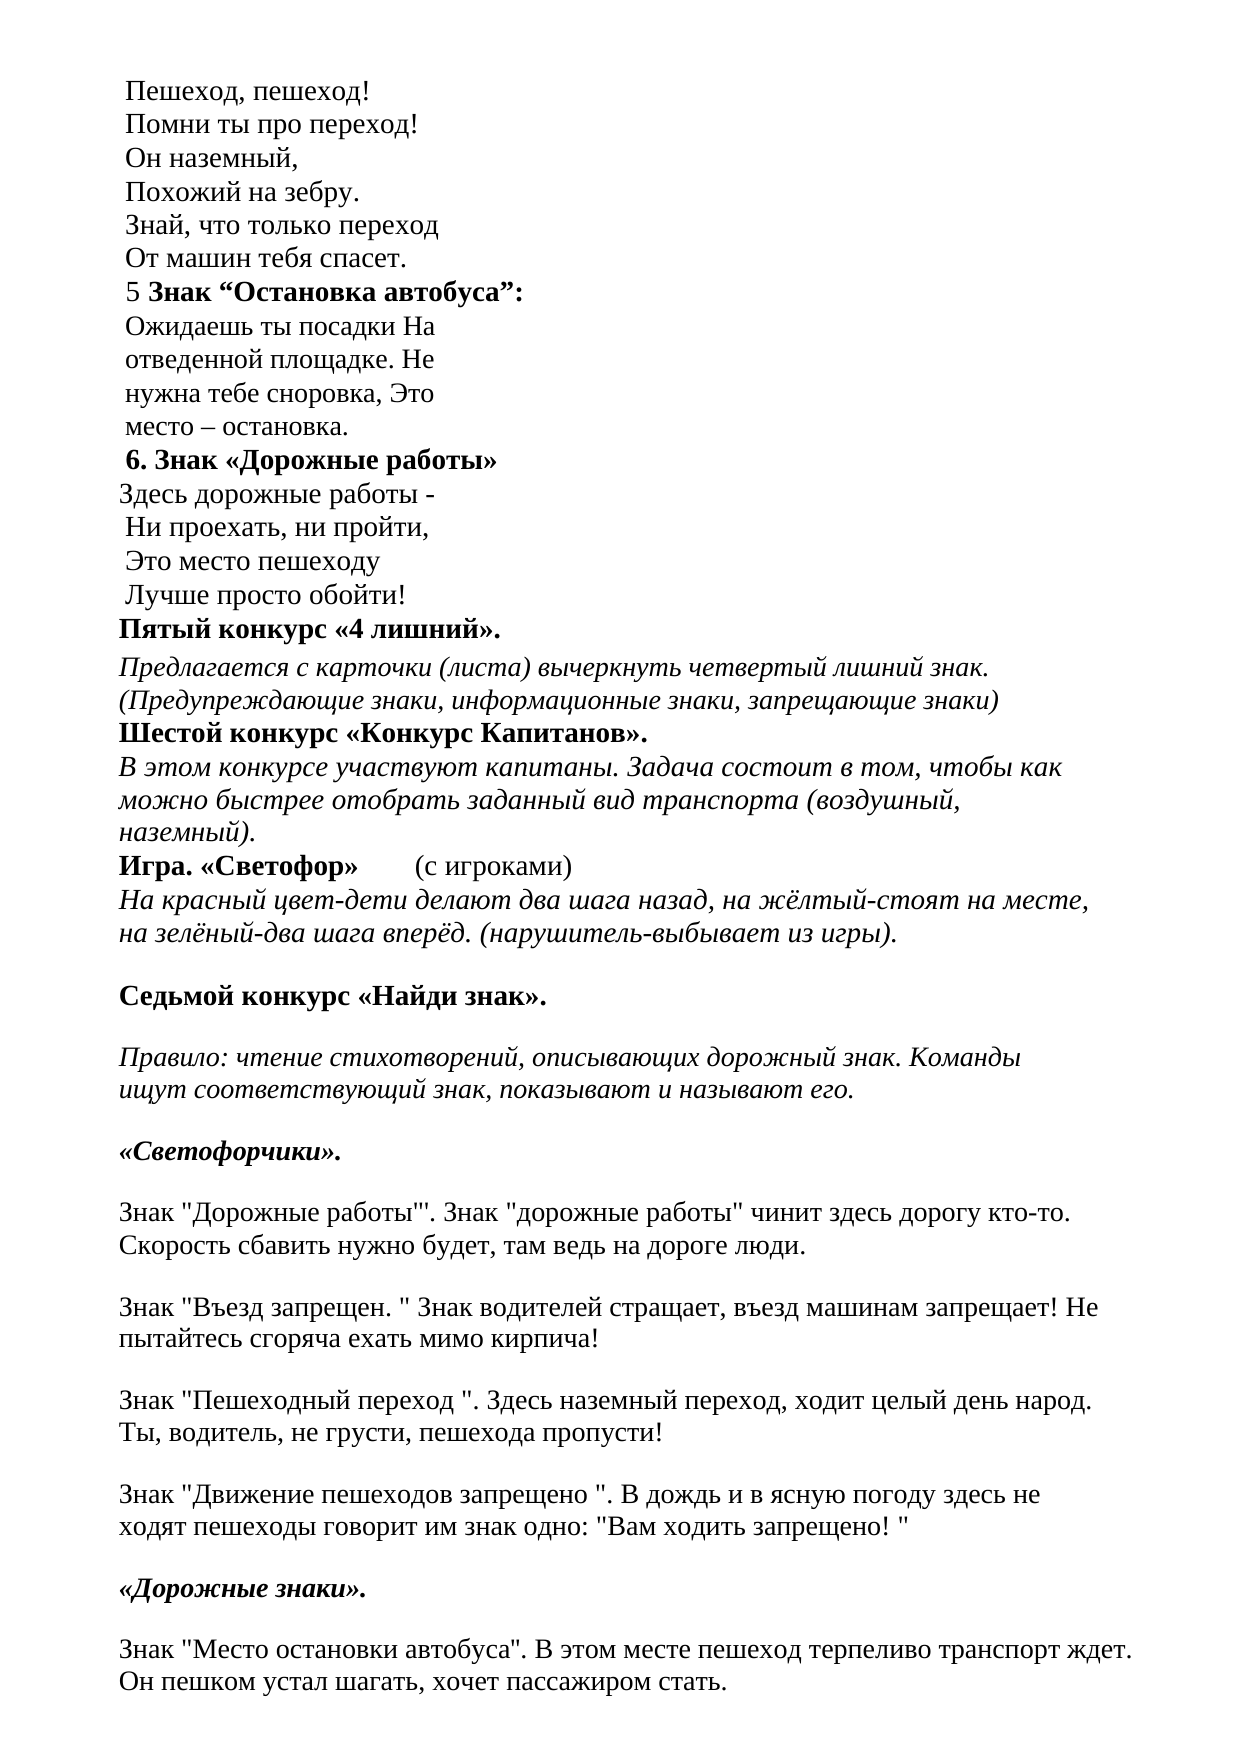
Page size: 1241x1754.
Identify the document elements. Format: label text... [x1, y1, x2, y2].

text Он пешком устал шагать, хочет пассажиром стать. [119, 1664, 1144, 1697]
text Ни проехать, ни пройти, [125, 509, 1144, 543]
text Игра. «Светофор» (с игроками) [119, 848, 1144, 882]
list этом конкурсе участвуют капитаны. Задача состоит в том, чтобы как можно быстрее отобрать заданный вид транспорта (воздушный, наземный). [118, 750, 1106, 848]
text Знай, что только переход [125, 207, 1144, 241]
text Предлагается с карточки (листа) вычеркнуть четвертый лишний знак. (Предупреждающие знаки, информационные знаки, запрещающие знаки) [119, 650, 1031, 716]
text Правило: чтение стихотворений, описывающих дорожный знак. Команды ищут соответствующий знак, показывают и называют его. [119, 1042, 1096, 1104]
text Знак "Дорожные работы"'. Знак "дорожные работы" чинит здесь дорогу кто-то. [119, 1196, 1144, 1228]
list Знак “Остановка автобуса”: [125, 274, 1144, 307]
text Пятый конкурс «4 лишний». [119, 611, 1144, 644]
text Знак "Движение пешеходов запрещено ". В дождь и в ясную погоду здесь не ходят пешеходы говорит им знак одно: "Вам ходить запрещено! " [119, 1478, 1114, 1541]
text Похожий на зебру. [125, 174, 1144, 207]
text Это место пешеходу [125, 543, 1144, 577]
text Пешеход, пешеход! [125, 73, 1144, 106]
text «Дорожные знаки». [119, 1571, 1144, 1603]
list Знак «Дорожные работы» [125, 442, 1144, 476]
text «Светофорчики». [119, 1134, 1144, 1167]
text Седьмой конкурс «Найди знак». [119, 978, 1144, 1012]
text Шестой конкурс «Конкурс Капитанов». [119, 716, 1144, 749]
text Ожидаешь ты посадки На отведенной площадке. Не нужна тебе сноровка, Это место – остановка. [125, 309, 446, 441]
text Помни ты про переход! [125, 107, 1144, 140]
text Он наземный, [125, 140, 1144, 174]
text Знак "Место остановки автобуса''. В этом месте пешеход терпеливо транспорт ждет. [119, 1632, 1144, 1664]
text Скорость сбавить нужно будет, там ведь на дороге люди. [119, 1228, 1144, 1261]
text Знак "Пешеходный переход ". Здесь наземный переход, ходит целый день народ. Ты, водитель, не грусти, пешехода пропусти! [119, 1384, 1144, 1447]
text Здесь дорожные работы - [119, 476, 1144, 509]
text Знак "Въезд запрещен. " Знак водителей стращает, въезд машинам запрещает! Не пытайтесь сгоряча ехать мимо кирпича! [119, 1291, 1100, 1354]
text На красный цвет-дети делают два шага назад, на жёлтый-стоят на месте, на зелёный-два шага вперёд. (нарушитель-выбывает из игры). [119, 883, 1125, 948]
text От машин тебя спасет. [125, 241, 1144, 274]
text Лучше просто обойти! [125, 577, 1144, 610]
